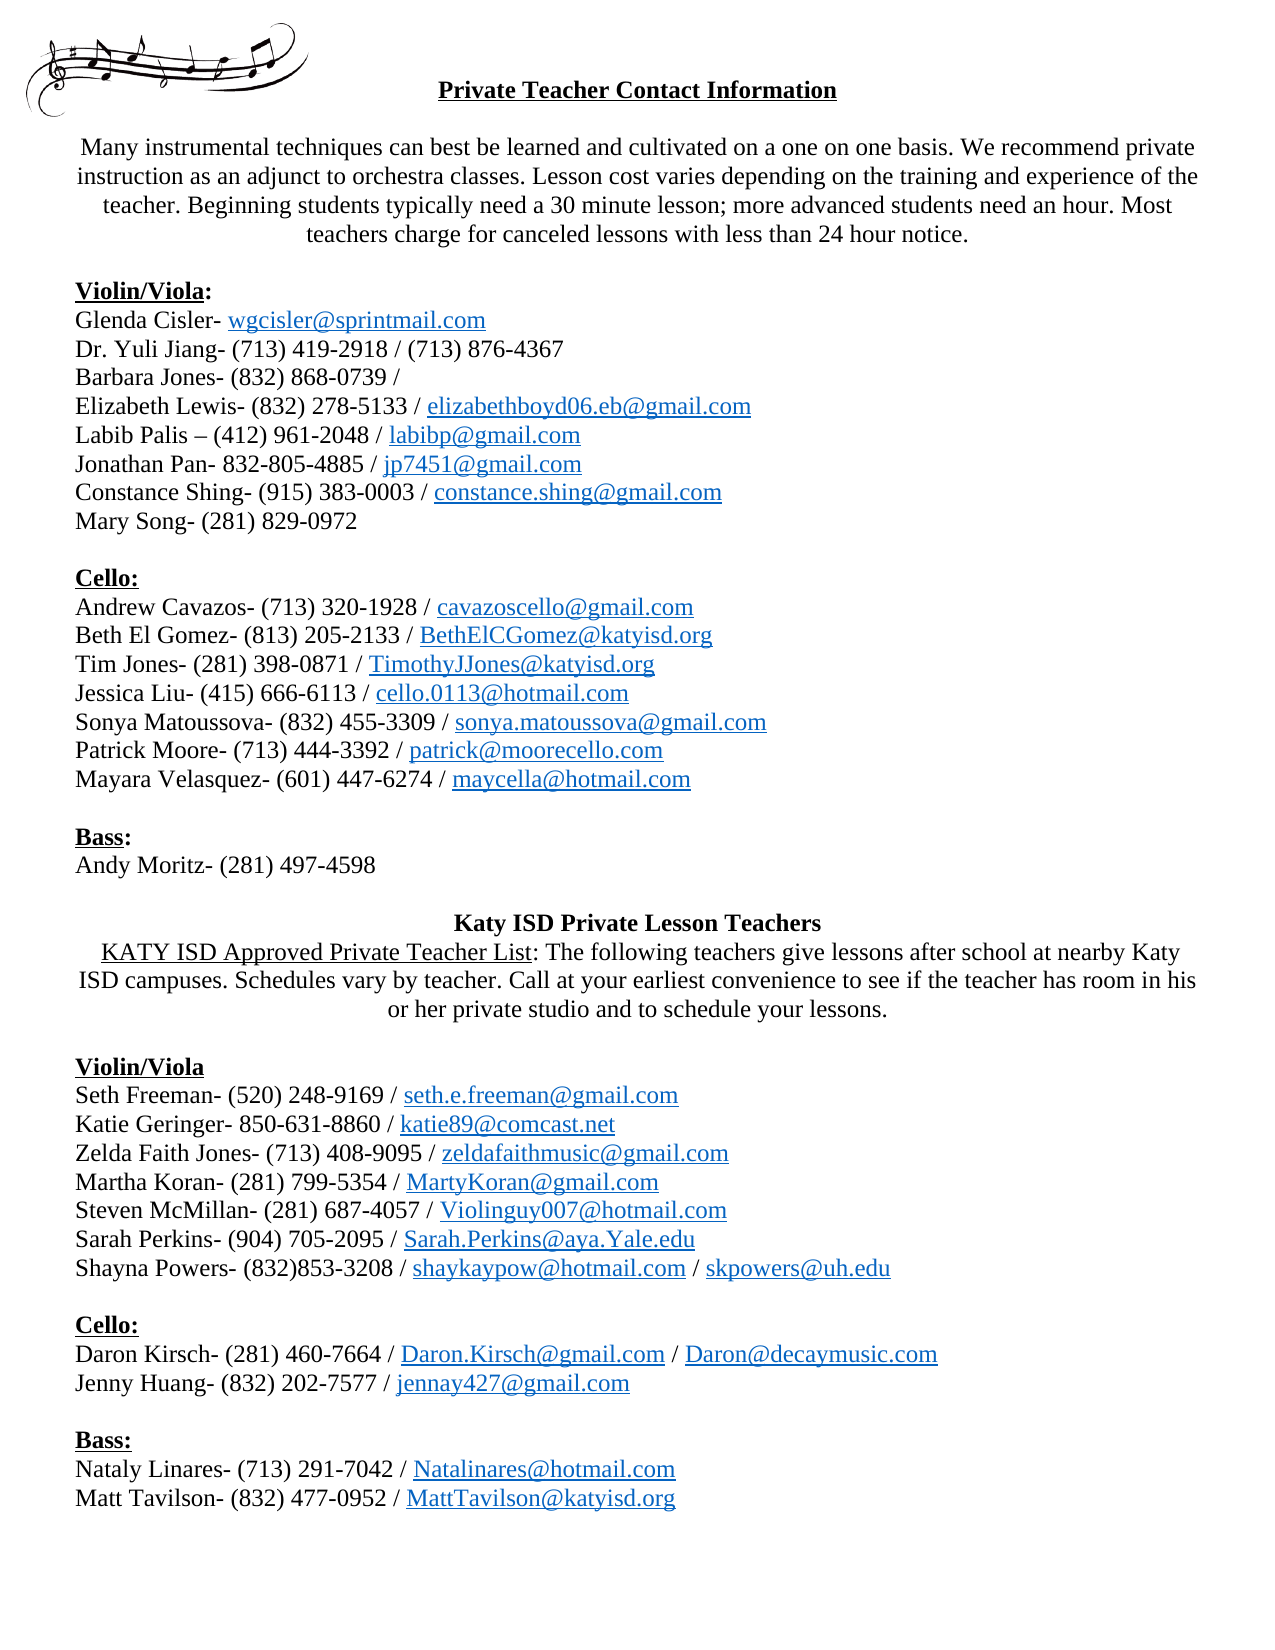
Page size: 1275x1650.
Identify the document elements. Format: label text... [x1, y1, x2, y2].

text Beth El Gomez- (813) 205-2133 / BethElCGomez@katyisd.org [75, 621, 1200, 649]
text Steven McMillan- (281) 687-4057 / Violinguy007@hotmail.com [75, 1196, 1200, 1224]
text Matt Tavilson- (832) 477-0952 / MattTavilson@katyisd.org [75, 1483, 1200, 1512]
text Katy ISD Private Lesson Teachers [75, 908, 1200, 937]
text Many instrumental techniques can best be learned and cultivated on a one on one basis. We recommend private instruction as an adjunct to orchestra classes. Lesson cost varies depending on the training and experience of the teacher. Beginning students typically need a 30 minute lesson; more advanced students need an hour. Most teachers charge for canceled lessons with less than 24 hour notice. [75, 132, 1200, 247]
text Cello: Andrew Cavazos- (713) 320-1928 / cavazoscello@gmail.com [75, 563, 1200, 621]
text Katie Geringer- 850-631-8860 / katie89@comcast.net [75, 1109, 1200, 1138]
picture [26, 23, 309, 117]
text Barbara Jones- (832) 868-0739 / [75, 362, 1200, 391]
text Jessica Liu- (415) 666-6113 / cello.0113@hotmail.com [75, 678, 1200, 707]
text Bass: [75, 822, 1200, 851]
text Nataly Linares- (713) 291-7042 / Natalinares@hotmail.com [75, 1454, 1200, 1483]
text Labib Palis – (412) 961-2048 / labibp@gmail.com [75, 420, 1200, 449]
text Sonya Matoussova- (832) 455-3309 / sonya.matoussova@gmail.com [75, 707, 1200, 736]
text Violin/Viola [75, 1052, 1200, 1081]
text Cello: [75, 1311, 1200, 1339]
text Violin/Viola: Glenda Cisler- wgcisler@sprintmail.com [75, 247, 1200, 334]
text Daron Kirsch- (281) 460-7664 / Daron.Kirsch@gmail.com / Daron@decaymusic.com [75, 1339, 1200, 1368]
text Andy Moritz- (281) 497-4598 [75, 851, 1200, 879]
text Jonathan Pan- 832-805-4885 / jp7451@gmail.com [75, 449, 1200, 477]
text Sarah Perkins- (904) 705-2095 / Sarah.Perkins@aya.Yale.edu [75, 1224, 1200, 1253]
text Zelda Faith Jones- (713) 408-9095 / zeldafaithmusic@gmail.com [75, 1138, 1200, 1167]
text Martha Koran- (281) 799-5354 / MartyKoran@gmail.com [75, 1167, 1200, 1196]
text Constance Shing- (915) 383-0003 / constance.shing@gmail.com [75, 477, 1200, 506]
text Elizabeth Lewis- (832) 278-5133 / elizabethboyd06.eb@gmail.com [75, 391, 1200, 420]
text Mayara Velasquez- (601) 447-6274 / maycella@hotmail.com [75, 764, 1200, 793]
text Shayna Powers- (832)853-3208 / shaykaypow@hotmail.com / skpowers@uh.edu [75, 1253, 1200, 1282]
text Seth Freeman- (520) 248-9169 / seth.e.freeman@gmail.com [75, 1081, 1200, 1109]
text Jenny Huang- (832) 202-7577 / jennay427@gmail.com [75, 1368, 1200, 1397]
text Bass: [75, 1426, 1200, 1454]
text Private Teacher Contact Information [75, 75, 1200, 104]
text Patrick Moore- (713) 444-3392 / patrick@moorecello.com [75, 736, 1200, 764]
text Mary Song- (281) 829-0972 [75, 506, 1200, 563]
text Dr. Yuli Jiang- (713) 419-2918 / (713) 876-4367 [75, 334, 1200, 362]
text KATY ISD Approved Private Teacher List: The following teachers give lessons after school at nearby Katy ISD campuses. Schedules vary by teacher. Call at your earliest convenience to see if the teacher has room in his or her private studio and to schedule your lessons. [75, 937, 1200, 1023]
text Tim Jones- (281) 398-0871 / TimothyJJones@katyisd.org [75, 649, 1200, 678]
